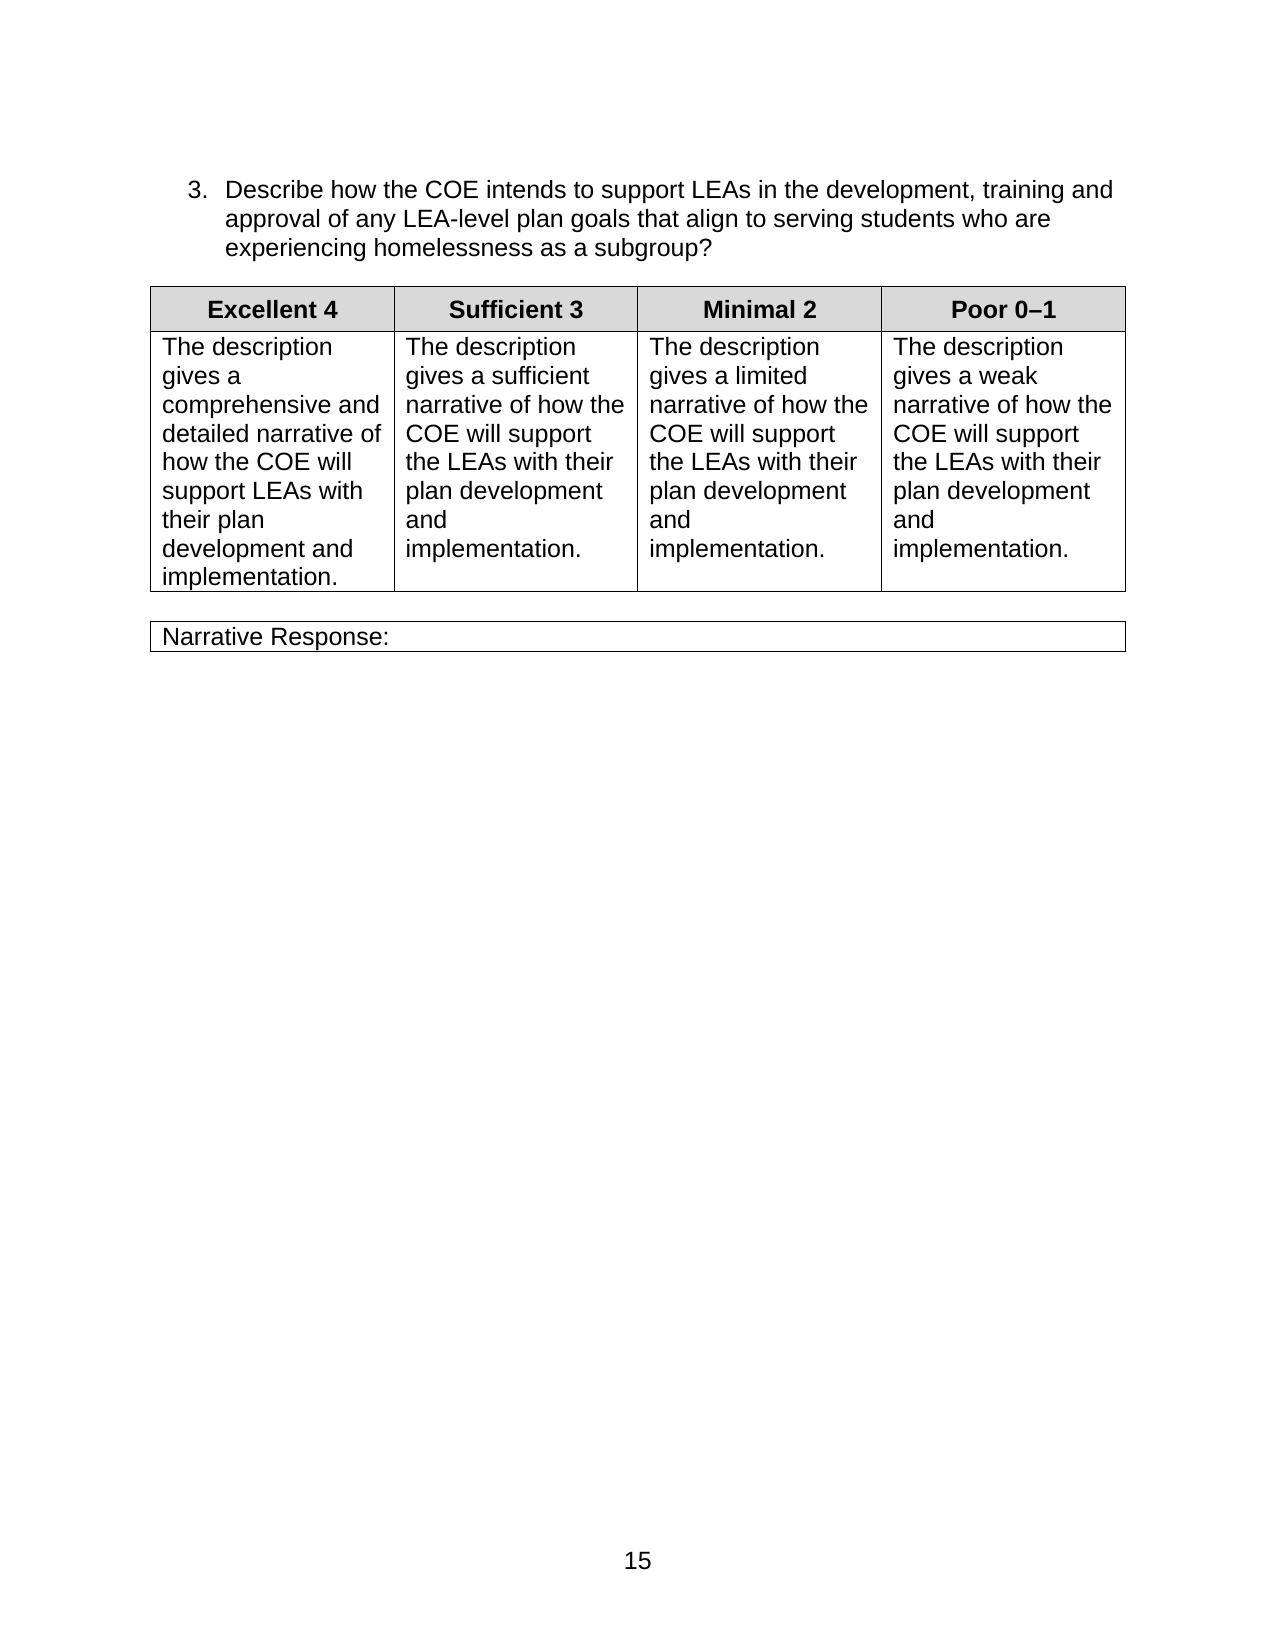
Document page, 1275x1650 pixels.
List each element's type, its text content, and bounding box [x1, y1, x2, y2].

table_header Excellent 4 [151, 287, 394, 331]
table_header Poor 0–1 [882, 287, 1125, 331]
table_header Minimal 2 [638, 287, 881, 331]
table_header Sufficient 3 [395, 287, 637, 331]
list Describe how the COE intends to support LEAs in the development, training and approval of any LEA-level plan goals that align to serving students who are experiencing homelessness as a subgroup? [187, 175, 1125, 261]
table_cell The description gives a sufficient narrative of how the COE will support the LEAs with their plan development and implementation. [395, 332, 637, 591]
table_cell The description gives a weak narrative of how the COE will support the LEAs with their plan development and implementation. [882, 332, 1125, 591]
table_header Narrative Response: [151, 622, 1125, 651]
table_cell The description gives a limited narrative of how the COE will support the LEAs with their plan development and implementation. [638, 332, 881, 591]
table_cell The description gives a comprehensive and detailed narrative of how the COE will support LEAs with their plan development and implementation. [151, 332, 394, 591]
